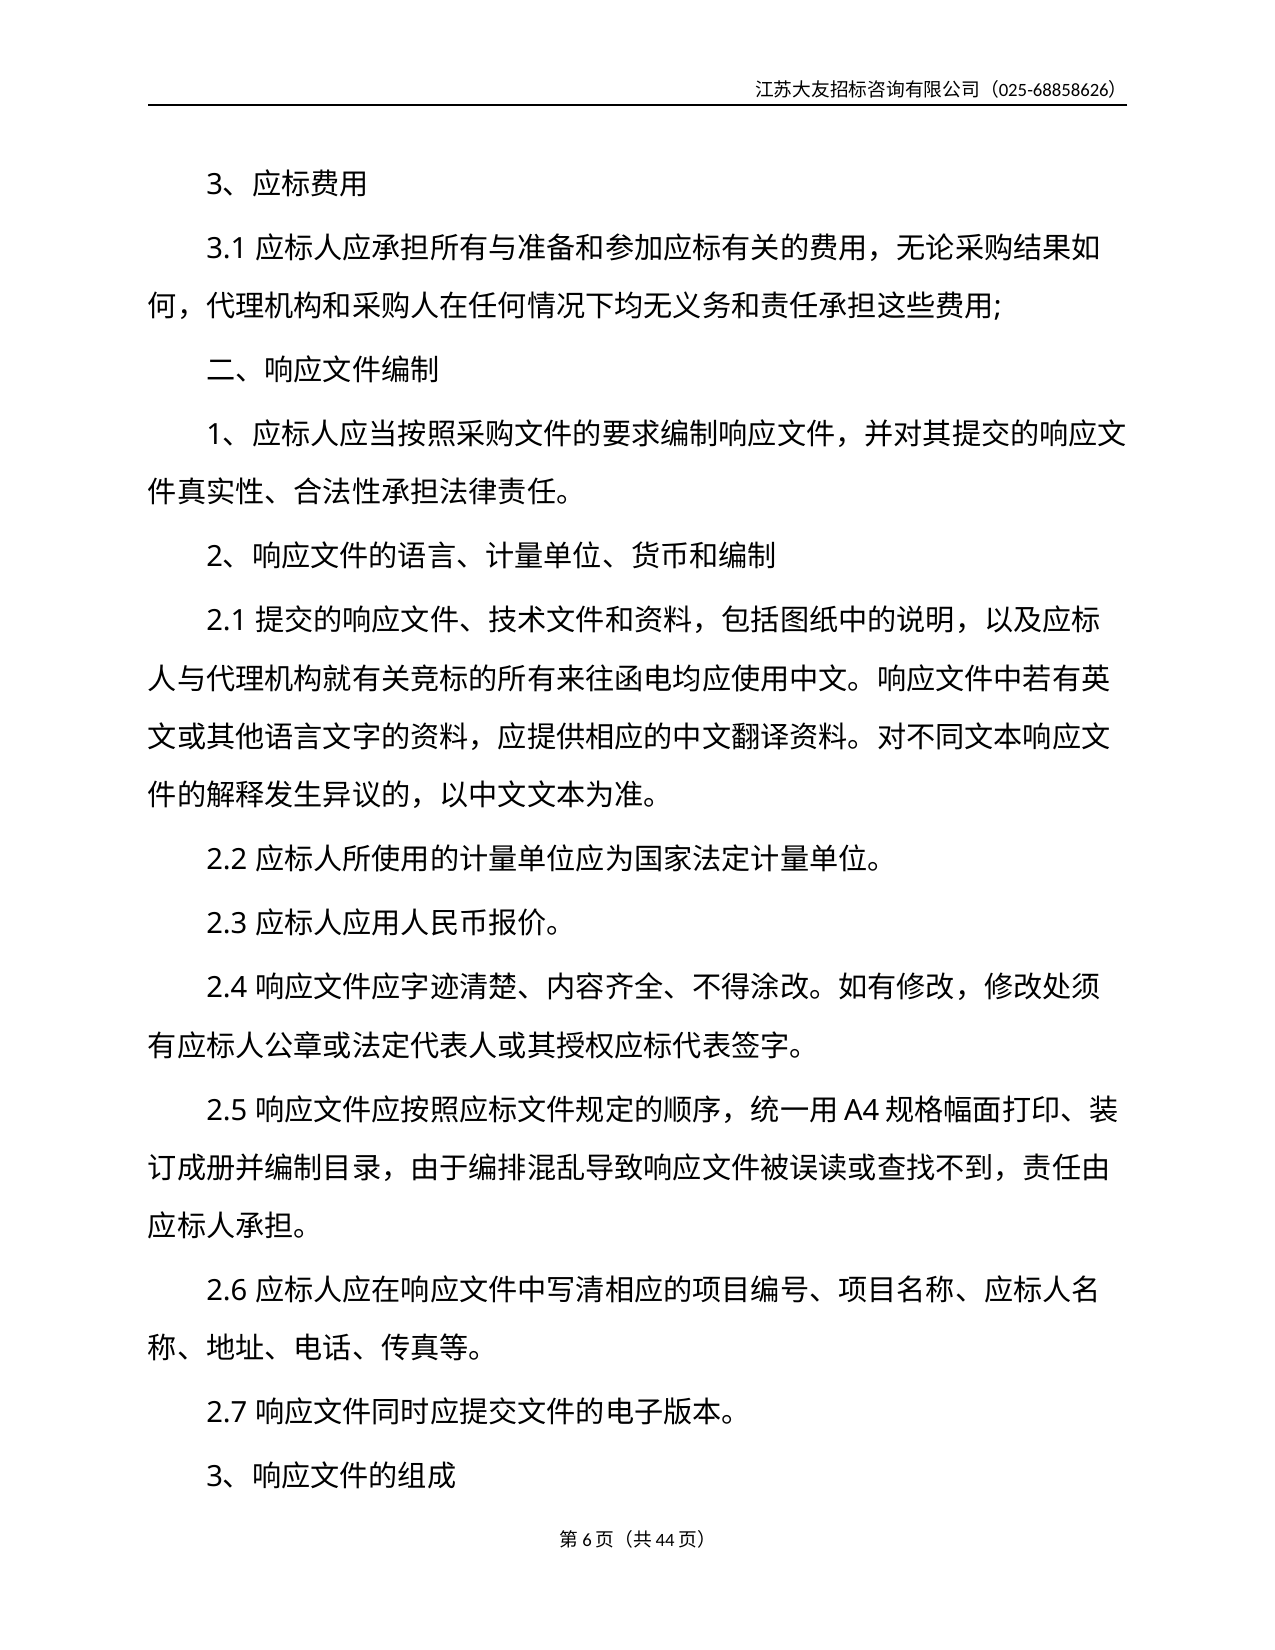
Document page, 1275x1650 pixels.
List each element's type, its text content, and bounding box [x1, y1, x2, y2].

text 2.4 响应文件应字迹清楚、内容齐全、不得涂改。如有修改，修改处须有应标人公章或法定代表人或其授权应标代表签字。 [148, 951, 1127, 1068]
text 2、响应文件的语言、计量单位、货币和编制 [148, 520, 1127, 578]
text 2.5 响应文件应按照应标文件规定的顺序，统一用A4规格幅面打印、装订成册并编制目录，由于编排混乱导致响应文件被误读或查找不到，责任由应标人承担。 [148, 1073, 1127, 1248]
text 1、应标人应当按照采购文件的要求编制响应文件，并对其提交的响应文件真实性、合法性承担法律责任。 [148, 398, 1127, 514]
text 2.2 应标人所使用的计量单位应为国家法定计量单位。 [148, 823, 1127, 881]
text 2.3 应标人应用人民币报价。 [148, 887, 1127, 945]
text 2.7 响应文件同时应提交文件的电子版本。 [148, 1376, 1127, 1434]
text 3、响应文件的组成 [148, 1440, 1127, 1498]
text 2.6 应标人应在响应文件中写清相应的项目编号、项目名称、应标人名称、地址、电话、传真等。 [148, 1254, 1127, 1371]
text 3、应标费用 [148, 148, 1127, 206]
text 3.1 应标人应承担所有与准备和参加应标有关的费用，无论采购结果如何，代理机构和采购人在任何情况下均无义务和责任承担这些费用; [148, 212, 1127, 328]
text 2.1 提交的响应文件、技术文件和资料，包括图纸中的说明，以及应标人与代理机构就有关竞标的所有来往函电均应使用中文。响应文件中若有英文或其他语言文字的资料，应提供相应的中文翻译资料。对不同文本响应文件的解释发生异议的，以中文文本为准。 [148, 584, 1127, 817]
text 二、响应文件编制 [148, 334, 1127, 392]
